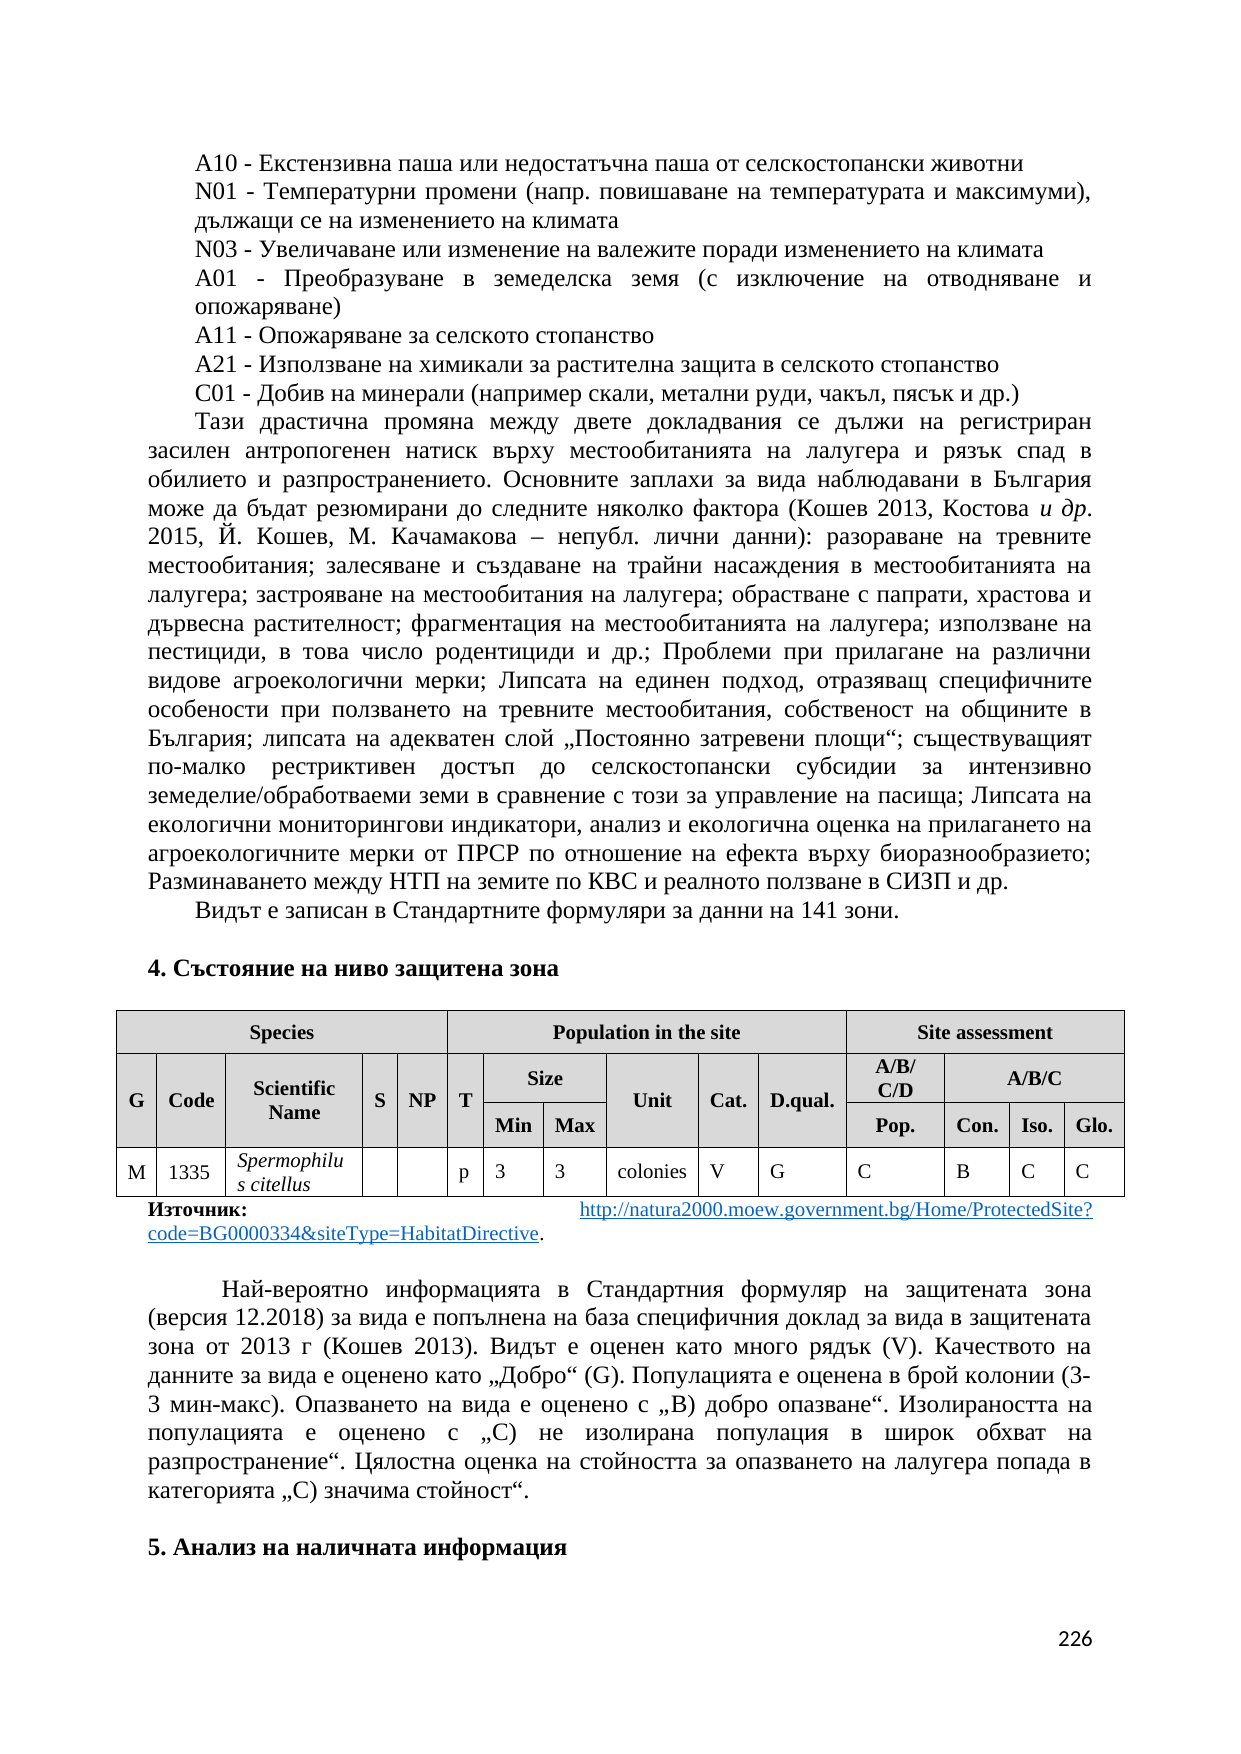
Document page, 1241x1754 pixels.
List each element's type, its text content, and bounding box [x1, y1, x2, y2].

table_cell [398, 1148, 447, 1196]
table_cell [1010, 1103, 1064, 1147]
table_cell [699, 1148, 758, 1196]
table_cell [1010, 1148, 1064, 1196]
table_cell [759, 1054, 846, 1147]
text 4. Състояние на ниво защитена зона [148, 953, 1093, 981]
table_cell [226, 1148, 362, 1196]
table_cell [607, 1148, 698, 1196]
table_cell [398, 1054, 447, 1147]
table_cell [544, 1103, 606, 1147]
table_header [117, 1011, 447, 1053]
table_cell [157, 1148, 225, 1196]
text Видът е записан в Стандартните формуляри за данни на 141 зони. [148, 895, 1093, 924]
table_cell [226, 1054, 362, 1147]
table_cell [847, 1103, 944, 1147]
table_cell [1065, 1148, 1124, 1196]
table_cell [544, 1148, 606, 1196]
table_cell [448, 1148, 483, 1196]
text Тази драстична промяна между двете докладвания се дължи на регистриран засилен антропогенен натиск върху местообитанията на лалугера и рязък спад в обилието и разпространението. Основните заплахи за вида наблюдавани в България може да бъдат резюмирани до следните няколко фактора (Кошев 2013, Костова и др. 2015, Й. Кошев, М. Качамакова – непубл. лични данни): разораване на тревните местообитания; залесяване и създаване на трайни насаждения в местообитанията на лалугера; застрояване на местообитания на лалугера; обрастване с папрати, храстова и дървесна растителност; фрагментация на местообитанията на лалугера; използване на пестициди, в това число родентициди и др.; Проблеми при прилагане на различни видове агроекологични мерки; Липсата на единен подход, отразяващ специфичните особености при ползването на тревните местообитания, собственост на общините в България; липсата на адекватен слой „Постоянно затревени площи“; съществуващият по-малко рестриктивен достъп до селскостопански субсидии за интензивно земеделие/обработваеми земи в сравнение с този за управление на пасища; Липсата на екологични мониторингови индикатори, анализ и екологична оценка на прилагането на агроекологичните мерки от ПРСР по отношение на ефекта върху биоразнообразието; Разминаването между НТП на земите по КВС и реалното ползване в СИЗП и др. [148, 406, 1093, 895]
text A21 - Използване на химикали за растителна защита в селското стопанство [194, 349, 1093, 378]
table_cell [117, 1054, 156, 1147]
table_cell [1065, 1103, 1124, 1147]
text C01 - Добив на минерали (например скали, метални руди, чакъл, пясък и др.) [194, 378, 1093, 406]
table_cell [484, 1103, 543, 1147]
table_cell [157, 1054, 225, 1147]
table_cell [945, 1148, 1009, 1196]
text Най-вероятно информацията в Стандартния формуляр на защитената зона (версия 12.2018) за вида е попълнена на база специфичния доклад за вида в защитената зона от 2013 г (Кошев 2013). Видът е оценен като много рядък (V). Качеството на данните за вида е оценено като „Добро“ (G). Популацията е оценена в брой колонии (3-3 мин-макс). Опазването на вида е оценено с „B) добро опазване“. Изолираността на популацията е оценено с „C) не изолирана популация в широк обхват на разпространение“. Цялостна оценка на стойността за опазването на лалугера попада в категорията „C) значима стойност“. [148, 1274, 1093, 1504]
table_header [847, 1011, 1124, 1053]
text N01 - Температурни промени (напр. повишаване на температурата и максимуми), дължащи се на изменението на климата [194, 176, 1093, 234]
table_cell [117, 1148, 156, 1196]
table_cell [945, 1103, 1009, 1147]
text A10 - Екстензивна паша или недостатъчна паша от селскостопански животни [194, 148, 1093, 176]
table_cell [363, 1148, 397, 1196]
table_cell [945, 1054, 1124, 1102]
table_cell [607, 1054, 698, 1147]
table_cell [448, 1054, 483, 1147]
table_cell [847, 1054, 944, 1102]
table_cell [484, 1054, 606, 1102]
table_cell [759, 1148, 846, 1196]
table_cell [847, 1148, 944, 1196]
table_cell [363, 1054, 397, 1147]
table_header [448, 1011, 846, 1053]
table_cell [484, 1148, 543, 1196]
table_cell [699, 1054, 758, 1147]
text 5. Анализ на наличната информация [148, 1532, 1093, 1561]
text Източник: http://natura2000.moew.government.bg/Home/ProtectedSite?code=BG0000334&siteType=HabitatDirective. [148, 1197, 1093, 1245]
text A11 - Опожаряване за селското стопанство [194, 320, 1093, 349]
text A01 - Преобразуване в земеделска земя (с изключение на отводняване и опожаряване) [194, 263, 1093, 320]
text N03 - Увеличаване или изменение на валежите поради изменението на климата [194, 234, 1093, 263]
